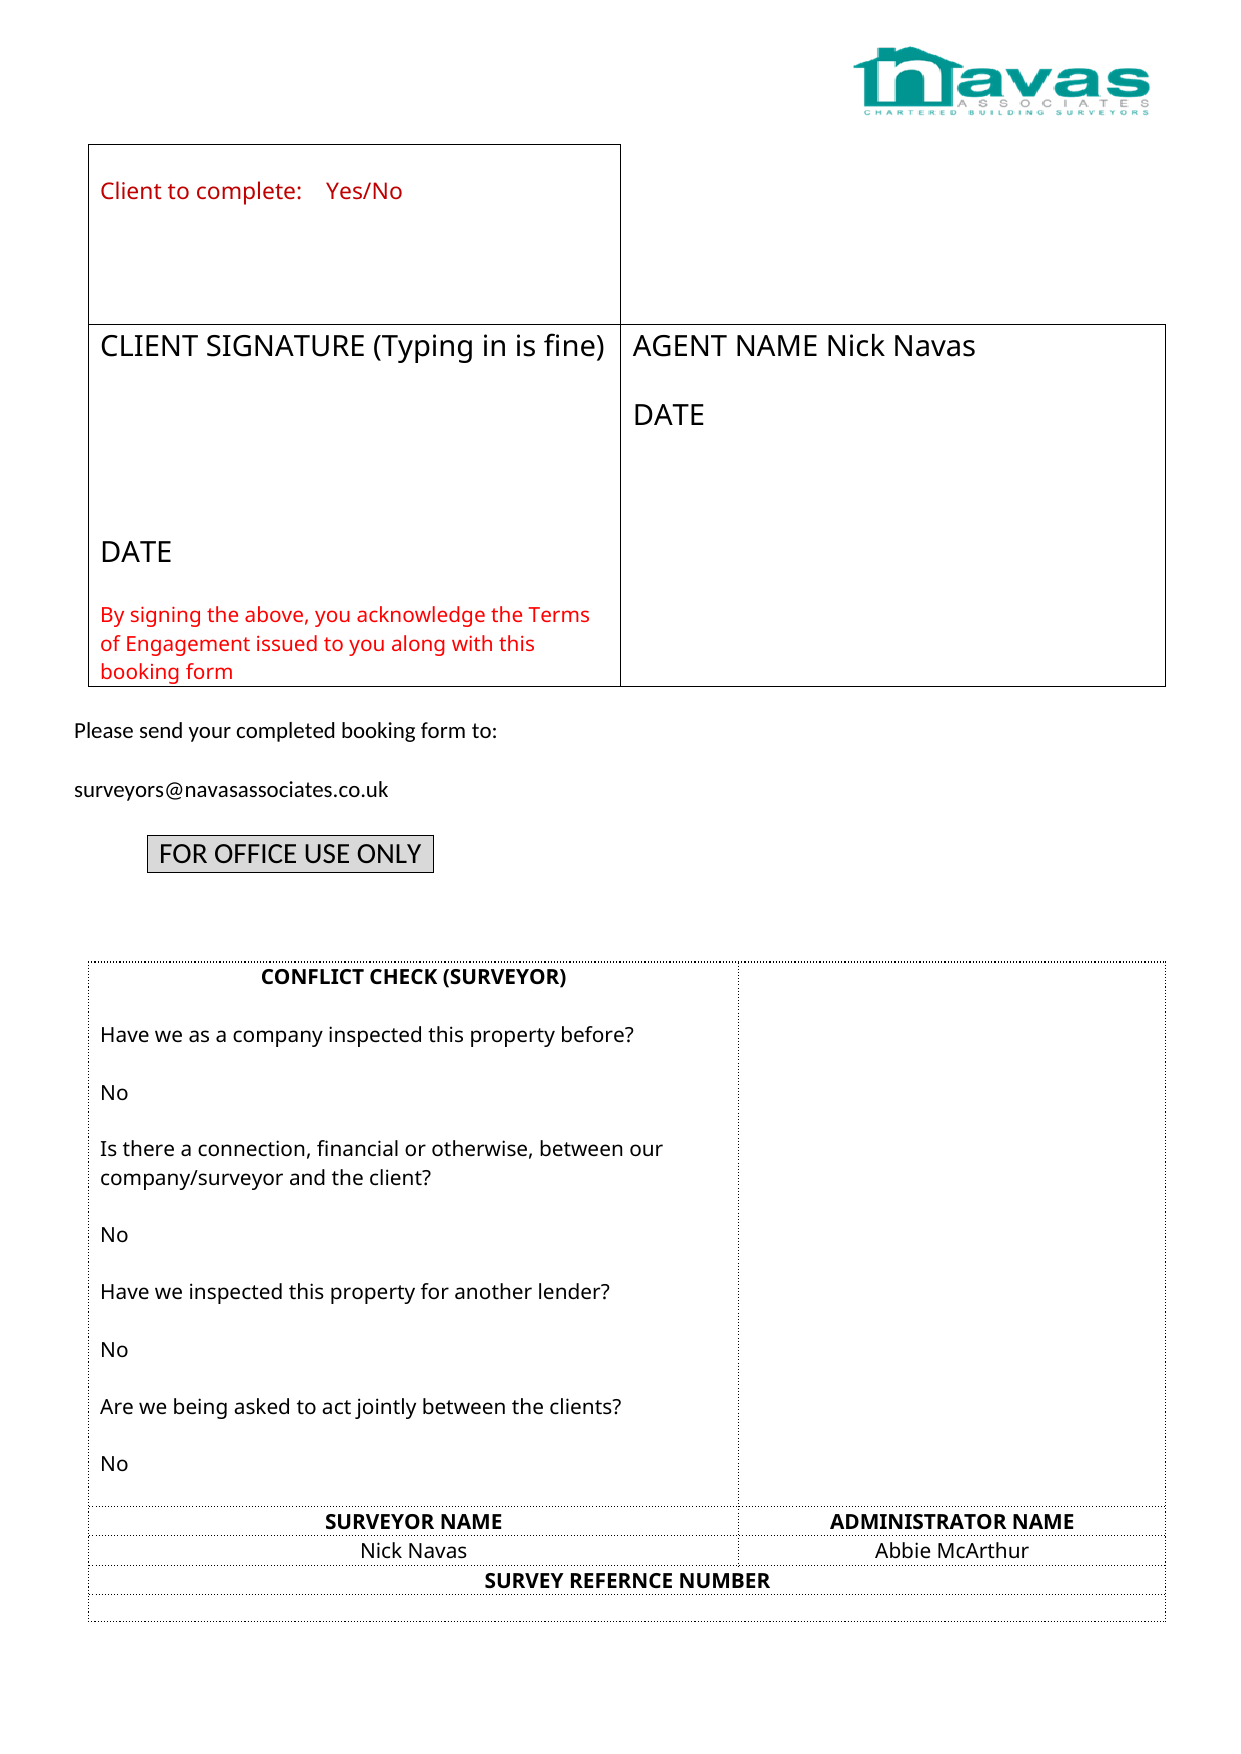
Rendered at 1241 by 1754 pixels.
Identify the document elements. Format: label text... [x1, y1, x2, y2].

table_header [738, 961, 1166, 1506]
table_cell Abbie McArthur [738, 1535, 1166, 1565]
table_header CONFLICT CHECK (SURVEYOR) Have we as a company inspected this property before? No Is there a connection, financial or otherwise, between our company/surveyor and the client? No Have we inspected this property for another lender? No Are we being asked to act jointly between the clients? No [89, 961, 738, 1506]
picture [850, 41, 1154, 119]
text Please send your completed booking form to: [74, 716, 1166, 744]
table_header FOR OFFICE USE ONLY [148, 836, 433, 872]
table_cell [89, 145, 620, 324]
text surveyors@navasassociates.co.uk [74, 775, 1166, 803]
table_cell ADMINISTRATOR NAME [738, 1506, 1166, 1535]
table_cell CLIENT SIGNATURE (Typing in is fine) DATE By signing the above, you acknowledge the Terms of Engagement issued to you along with this booking form [89, 325, 620, 686]
table_cell [89, 1594, 1166, 1621]
table_cell Nick Navas [89, 1535, 738, 1565]
table_cell SURVEY REFERNCE NUMBER [89, 1565, 1166, 1594]
table_cell AGENT NAME Nick Navas DATE [621, 325, 1165, 686]
table_cell SURVEYOR NAME [89, 1506, 738, 1535]
